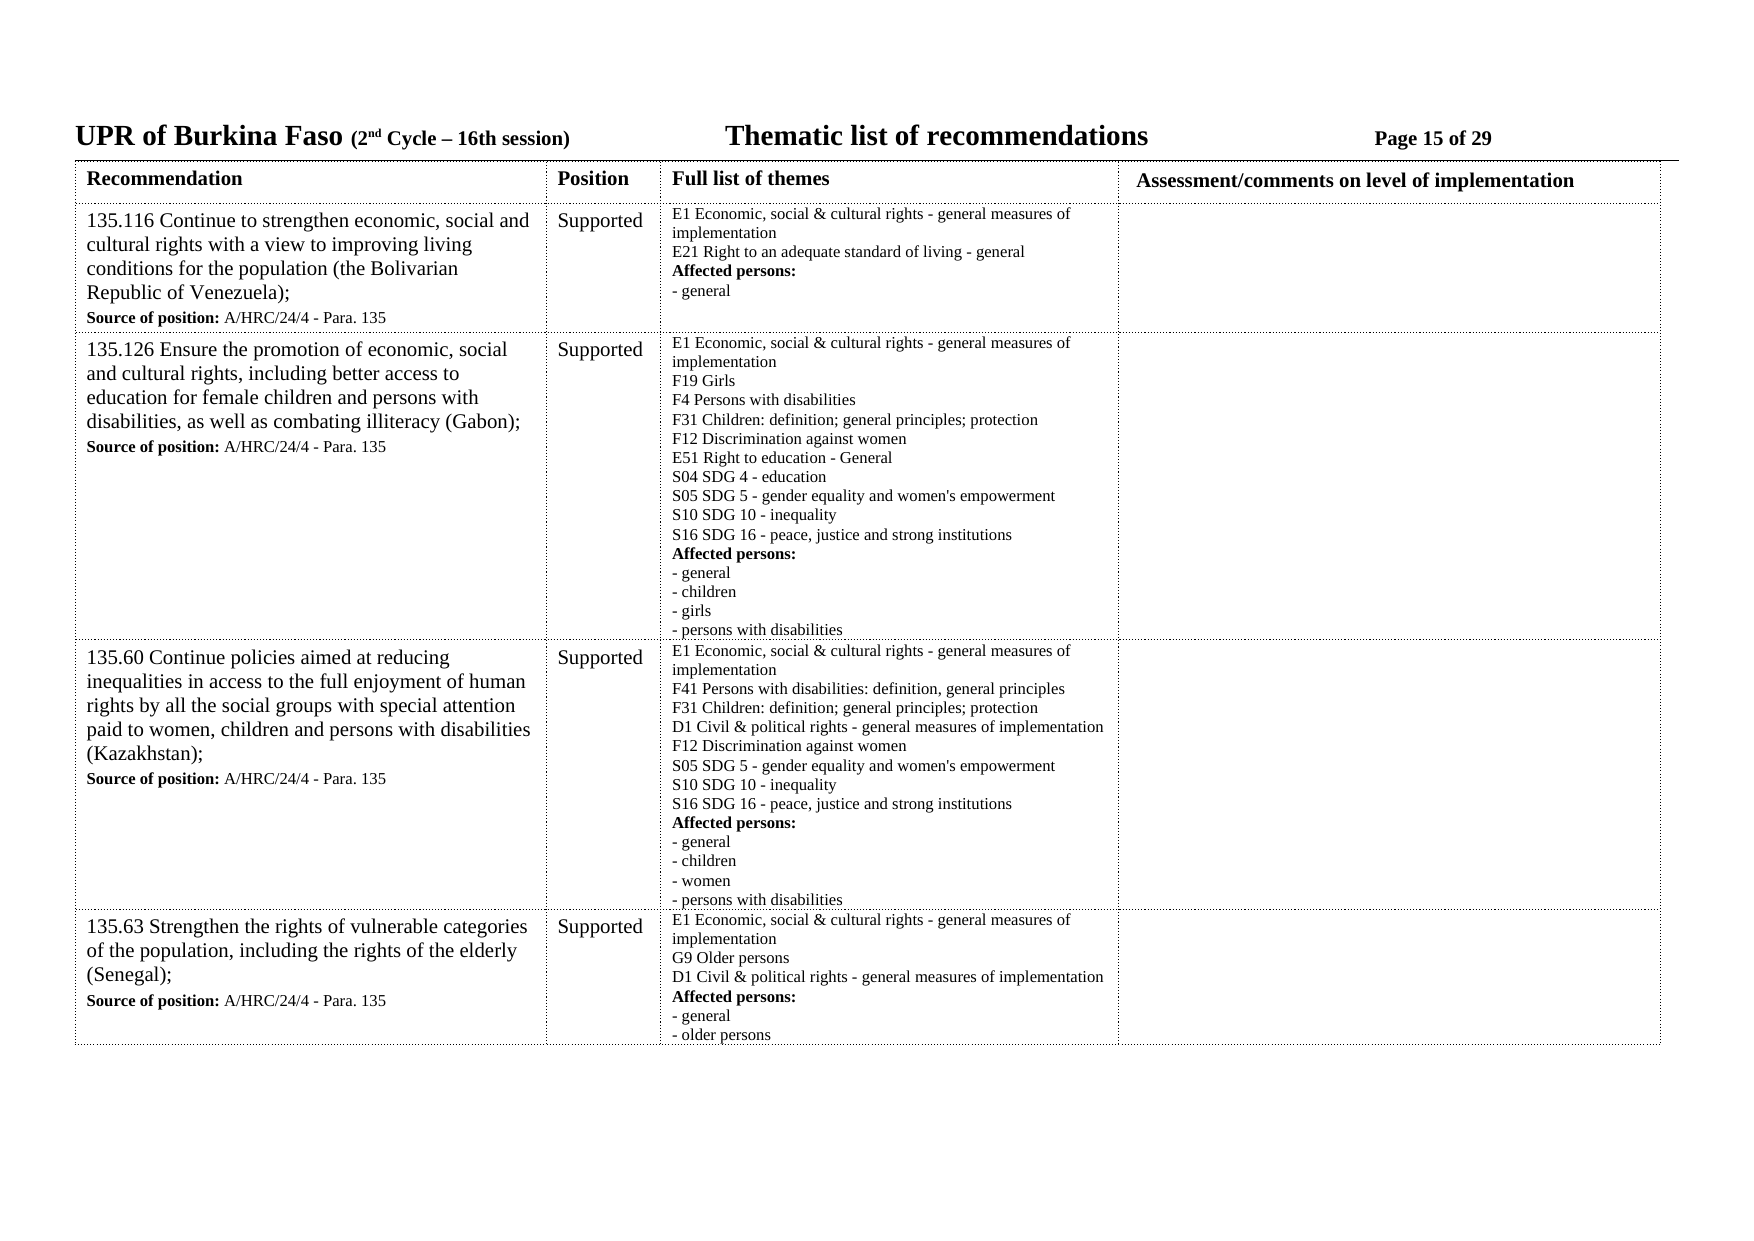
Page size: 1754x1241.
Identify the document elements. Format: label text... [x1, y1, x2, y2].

table_cell [1119, 909, 1661, 1044]
table_cell Supported [546, 203, 661, 332]
table_header Full list of themes [661, 161, 1119, 203]
table_header Assessment/comments on level of implementation [1119, 161, 1661, 203]
table_cell 135.126 Ensure the promotion of economic, social and cultural rights, including better access to education for female children and persons with disabilities, as well as combating illiteracy (Gabon); Source of position: A/HRC/24/4 - Para. 135 [75, 332, 546, 639]
table_cell 135.63 Strengthen the rights of vulnerable categories of the population, including the rights of the elderly (Senegal); Source of position: A/HRC/24/4 - Para. 135 [75, 909, 546, 1044]
table_cell [1119, 332, 1661, 639]
table_cell Supported [546, 332, 661, 639]
table_cell Supported [546, 909, 661, 1044]
table_cell [1119, 203, 1661, 332]
table_cell E1 Economic, social & cultural rights - general measures of implementation F41 Persons with disabilities: definition, general principles F31 Children: definition; general principles; protection D1 Civil & political rights - general measures of implementation F12 Discrimination against women S05 SDG 5 - gender equality and women's empowerment S10 SDG 10 - inequality S16 SDG 16 - peace, justice and strong institutions Affected persons: - general - children - women - persons with disabilities [661, 639, 1119, 909]
table_header Recommendation [75, 161, 546, 203]
table_cell E1 Economic, social & cultural rights - general measures of implementation E21 Right to an adequate standard of living - general Affected persons: - general [661, 203, 1119, 332]
table_cell E1 Economic, social & cultural rights - general measures of implementation F19 Girls F4 Persons with disabilities F31 Children: definition; general principles; protection F12 Discrimination against women E51 Right to education - General S04 SDG 4 - education S05 SDG 5 - gender equality and women's empowerment S10 SDG 10 - inequality S16 SDG 16 - peace, justice and strong institutions Affected persons: - general - children - girls - persons with disabilities [661, 332, 1119, 639]
table_cell E1 Economic, social & cultural rights - general measures of implementation G9 Older persons D1 Civil & political rights - general measures of implementation Affected persons: - general - older persons [661, 909, 1119, 1044]
table_cell Supported [546, 639, 661, 909]
table_cell 135.60 Continue policies aimed at reducing inequalities in access to the full enjoyment of human rights by all the social groups with special attention paid to women, children and persons with disabilities (Kazakhstan); Source of position: A/HRC/24/4 - Para. 135 [75, 639, 546, 909]
table_cell 135.116 Continue to strengthen economic, social and cultural rights with a view to improving living conditions for the population (the Bolivarian Republic of Venezuela); Source of position: A/HRC/24/4 - Para. 135 [75, 203, 546, 332]
table_cell [1119, 639, 1661, 909]
table_header Position [546, 161, 661, 203]
